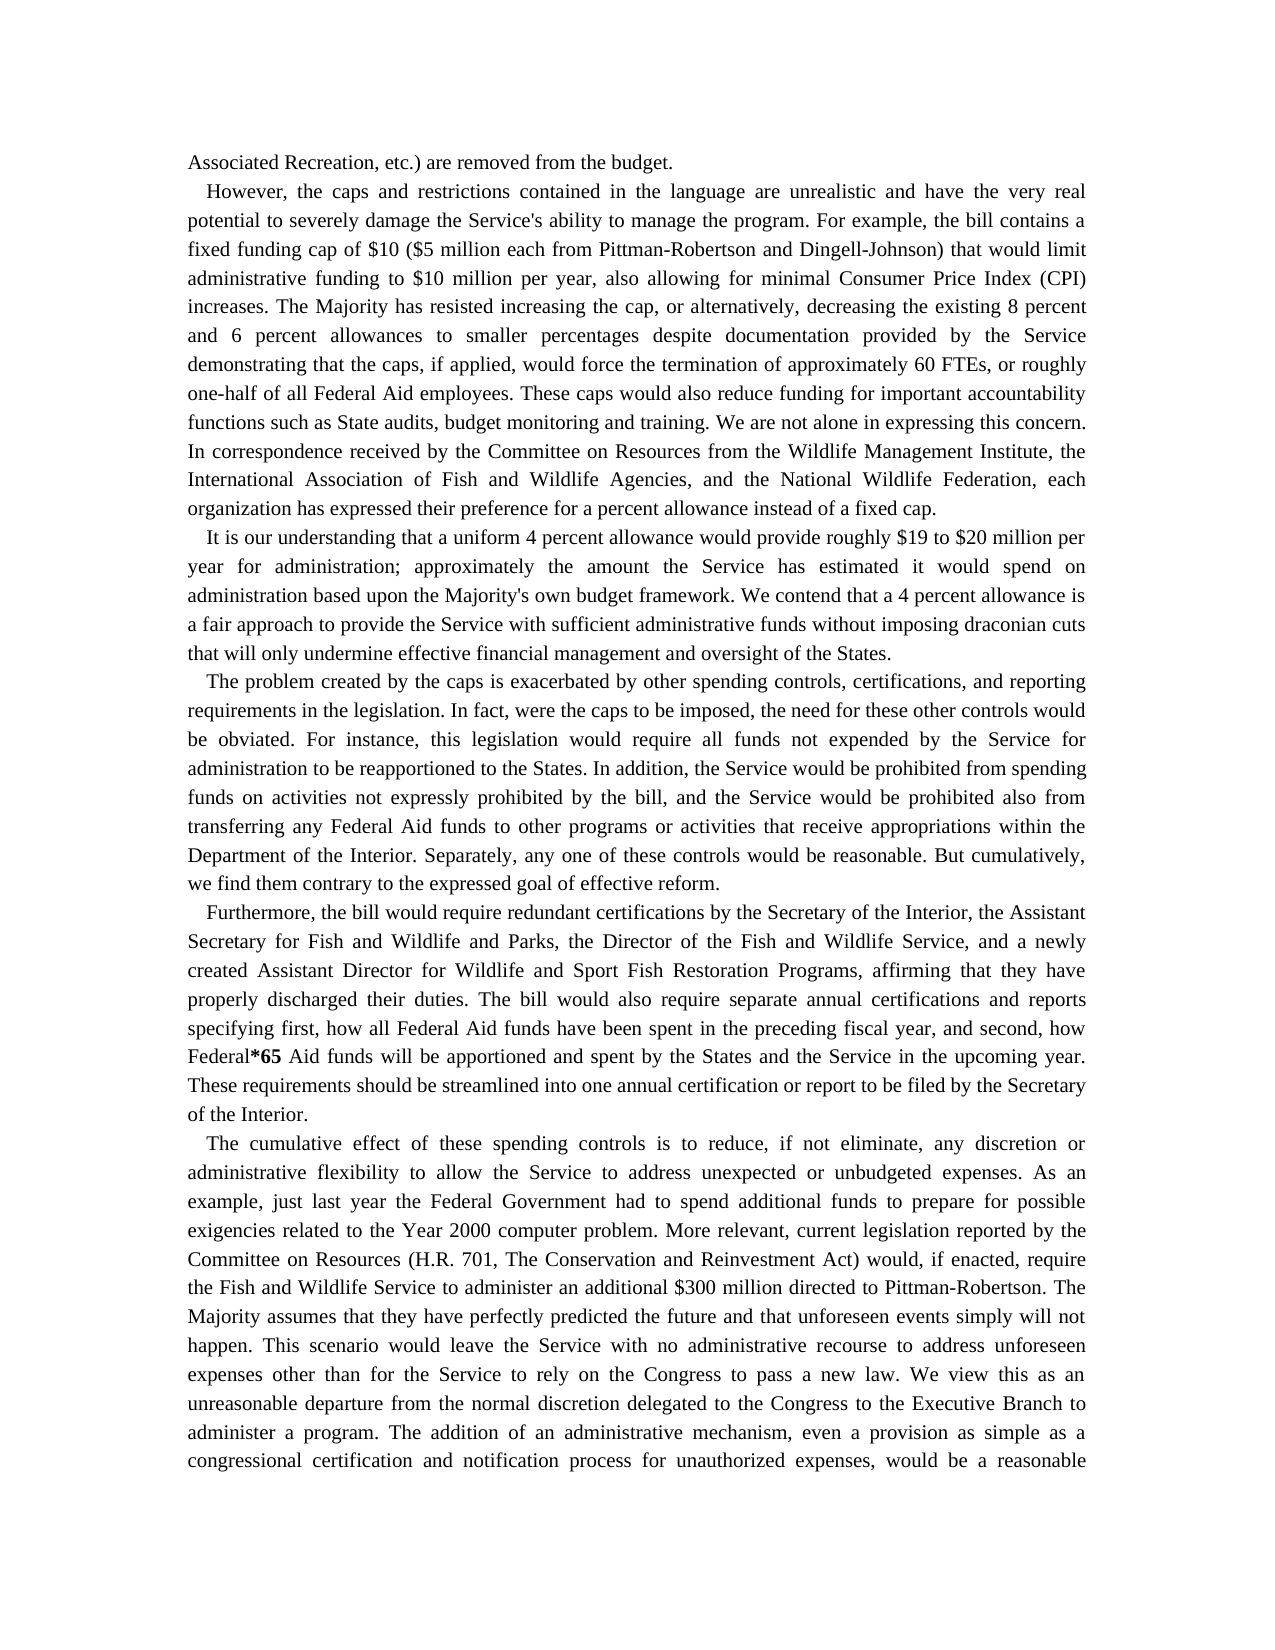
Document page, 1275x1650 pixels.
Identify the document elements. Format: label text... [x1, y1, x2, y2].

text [187, 150, 1087, 174]
text The problem created by the caps is exacerbated by other spending controls, certifications, and reporting requirements in the legislation. In fact, were the caps to be imposed, the need for these other controls would be obviated. For instance, this legislation would require all funds not expended by the Service for administration to be reapportioned to the States. In addition, the Service would be prohibited from spending funds on activities not expressly prohibited by the bill, and the Service would be prohibited also from transferring any Federal Aid funds to other programs or activities that receive appropriations within the Department of the Interior. Separately, any one of these controls would be reasonable. But cumulatively, we find them contrary to the expressed goal of effective reform. [187, 669, 1087, 895]
text However, the caps and restrictions contained in the language are unrealistic and have the very real potential to severely damage the Service's ability to manage the program. For example, the bill contains a fixed funding cap of $10 ($5 million each from Pittman-Robertson and Dingell-Johnson) that would limit administrative funding to $10 million per year, also allowing for minimal Consumer Price Index (CPI) increases. The Majority has resisted increasing the cap, or alternatively, decreasing the existing 8 percent and 6 percent allowances to smaller percentages despite documentation provided by the Service demonstrating that the caps, if applied, would force the termination of approximately 60 FTEs, or roughly one-half of all Federal Aid employees. These caps would also reduce funding for important accountability functions such as State audits, budget monitoring and training. We are not alone in expressing this concern. In correspondence received by the Committee on Resources from the Wildlife Management Institute, the International Association of Fish and Wildlife Agencies, and the National Wildlife Federation, each organization has expressed their preference for a percent allowance instead of a fixed cap. [187, 179, 1087, 520]
text It is our understanding that a uniform 4 percent allowance would provide roughly $19 to $20 million per year for administration; approximately the amount the Service has estimated it would spend on administration based upon the Majority's own budget framework. We contend that a 4 percent allowance is a fair approach to provide the Service with sufficient administrative funds without imposing draconian cuts that will only undermine effective financial management and oversight of the States. [187, 525, 1087, 664]
text Furthermore, the bill would require redundant certifications by the Secretary of the Interior, the Assistant Secretary for Fish and Wildlife and Parks, the Director of the Fish and Wildlife Service, and a newly created Assistant Director for Wildlife and Sport Fish Restoration Programs, affirming that they have properly discharged their duties. The bill would also require separate annual certifications and reports specifying first, how all Federal Aid funds have been spent in the preceding fiscal year, and second, how Federal*65 Aid funds will be apportioned and spent by the States and the Service in the upcoming year. These requirements should be streamlined into one annual certification or report to be filed by the Secretary of the Interior. [187, 900, 1087, 1126]
